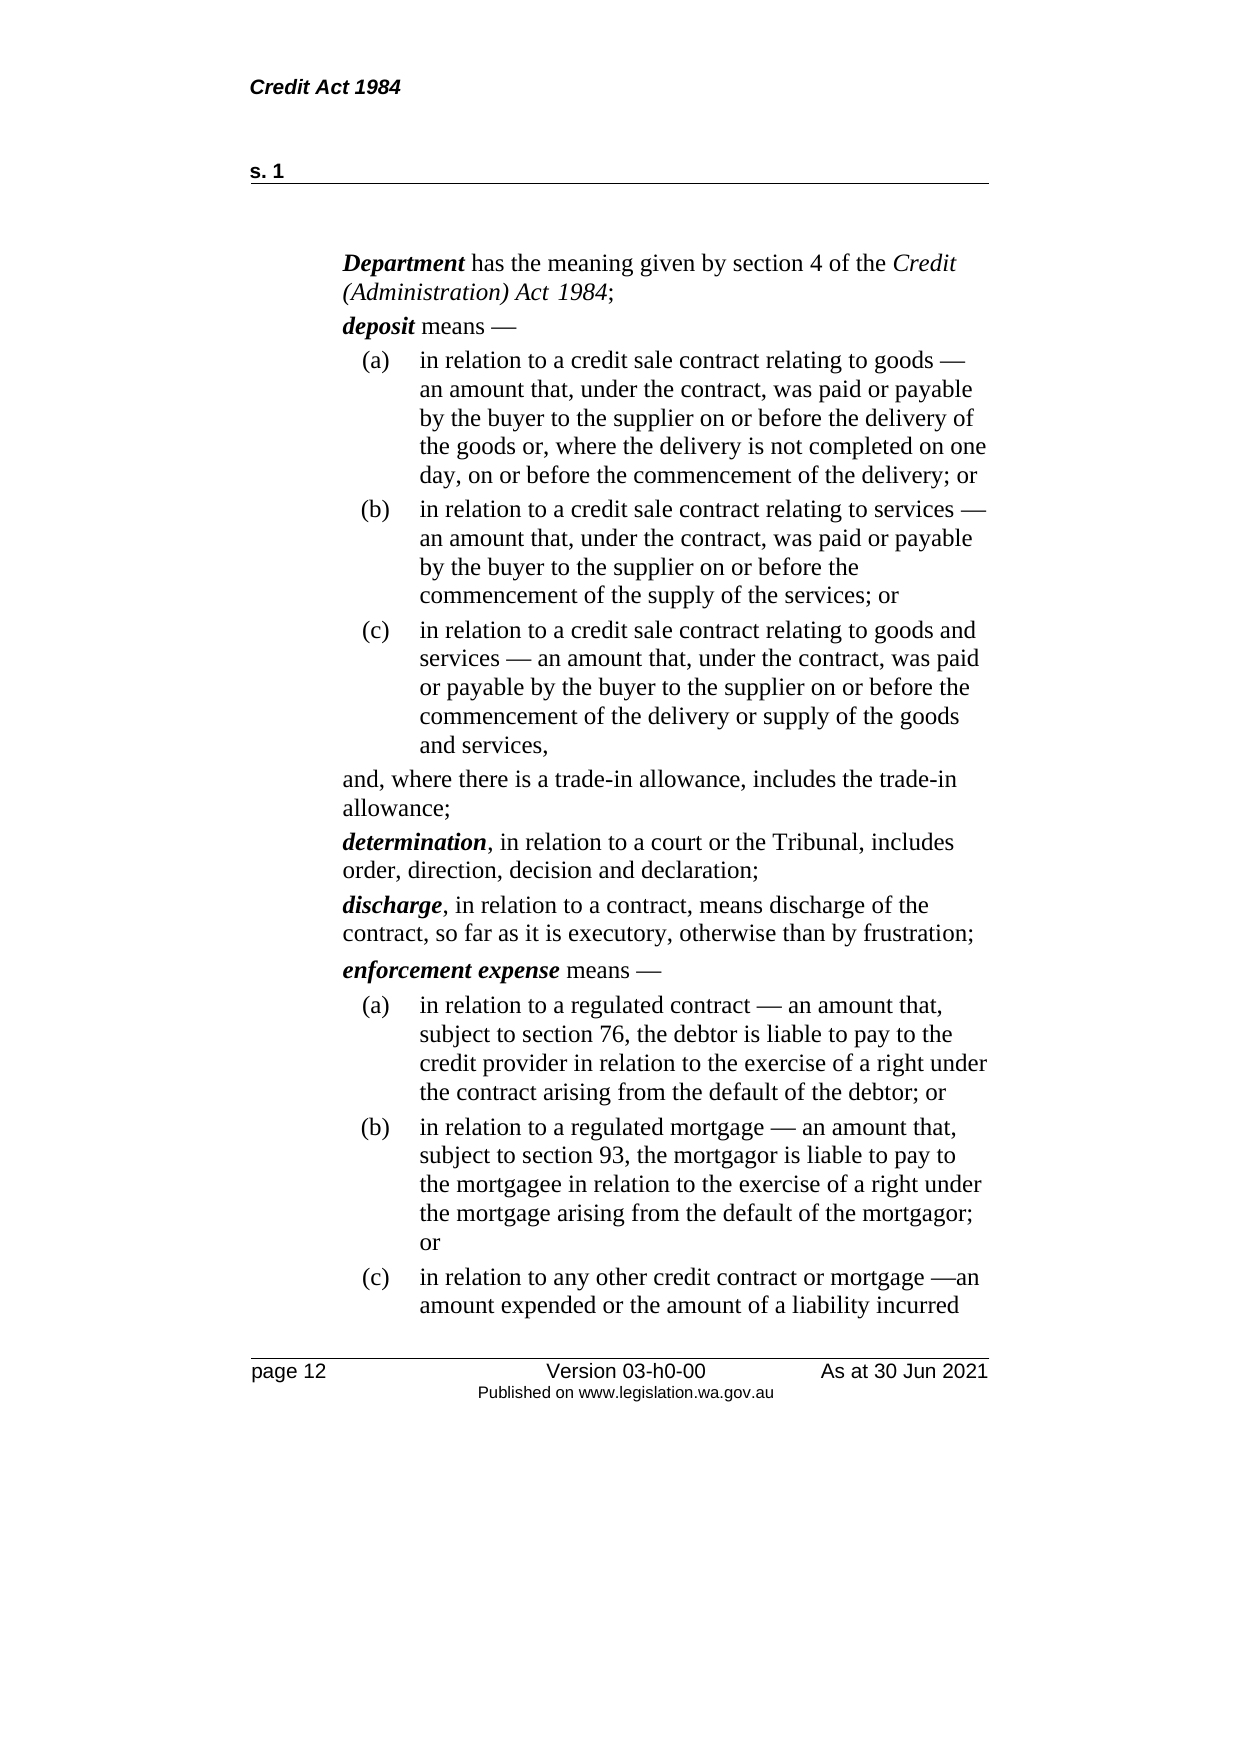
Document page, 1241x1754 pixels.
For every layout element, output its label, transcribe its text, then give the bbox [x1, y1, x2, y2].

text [251, 1262, 989, 1319]
text enforcement expense means — [251, 956, 989, 984]
text (b) in relation to a credit sale contract relating to services — an amount that, under the contract, was paid or payable by the buyer to the supplier on or before the commencement of the supply of the services; or [251, 494, 989, 609]
text determination, in relation to a court or the Tribunal, includes order, direction, decision and declaration; [251, 827, 989, 884]
text (a) in relation to a regulated contract — an amount that, subject to section 76, the debtor is liable to pay to the credit provider in relation to the exercise of a right under the contract arising from the default of the debtor; or [251, 991, 989, 1106]
text (b) in relation to a regulated mortgage — an amount that, subject to section 93, the mortgagor is liable to pay to the mortgagee in relation to the exercise of a right under the mortgage arising from the default of the mortgagor; or [251, 1112, 989, 1256]
text and, where there is a trade-in allowance, includes the trade-in allowance; [251, 764, 989, 821]
text (c) in relation to a credit sale contract relating to goods and services — an amount that, under the contract, was paid or payable by the buyer to the supplier on or before the commencement of the delivery or supply of the goods and services, [251, 615, 989, 758]
text discharge, in relation to a contract, means discharge of the contract, so far as it is executory, otherwise than by frustration; [251, 890, 989, 947]
text Department has the meaning given by section 4 of the Credit (Administration) Act 1984; [251, 248, 989, 306]
text deposit means — [251, 311, 989, 340]
text (a) in relation to a credit sale contract relating to goods — an amount that, under the contract, was paid or payable by the buyer to the supplier on or before the delivery of the goods or, where the delivery is not completed on one day, on or before the commencement of the delivery; or [251, 345, 989, 489]
